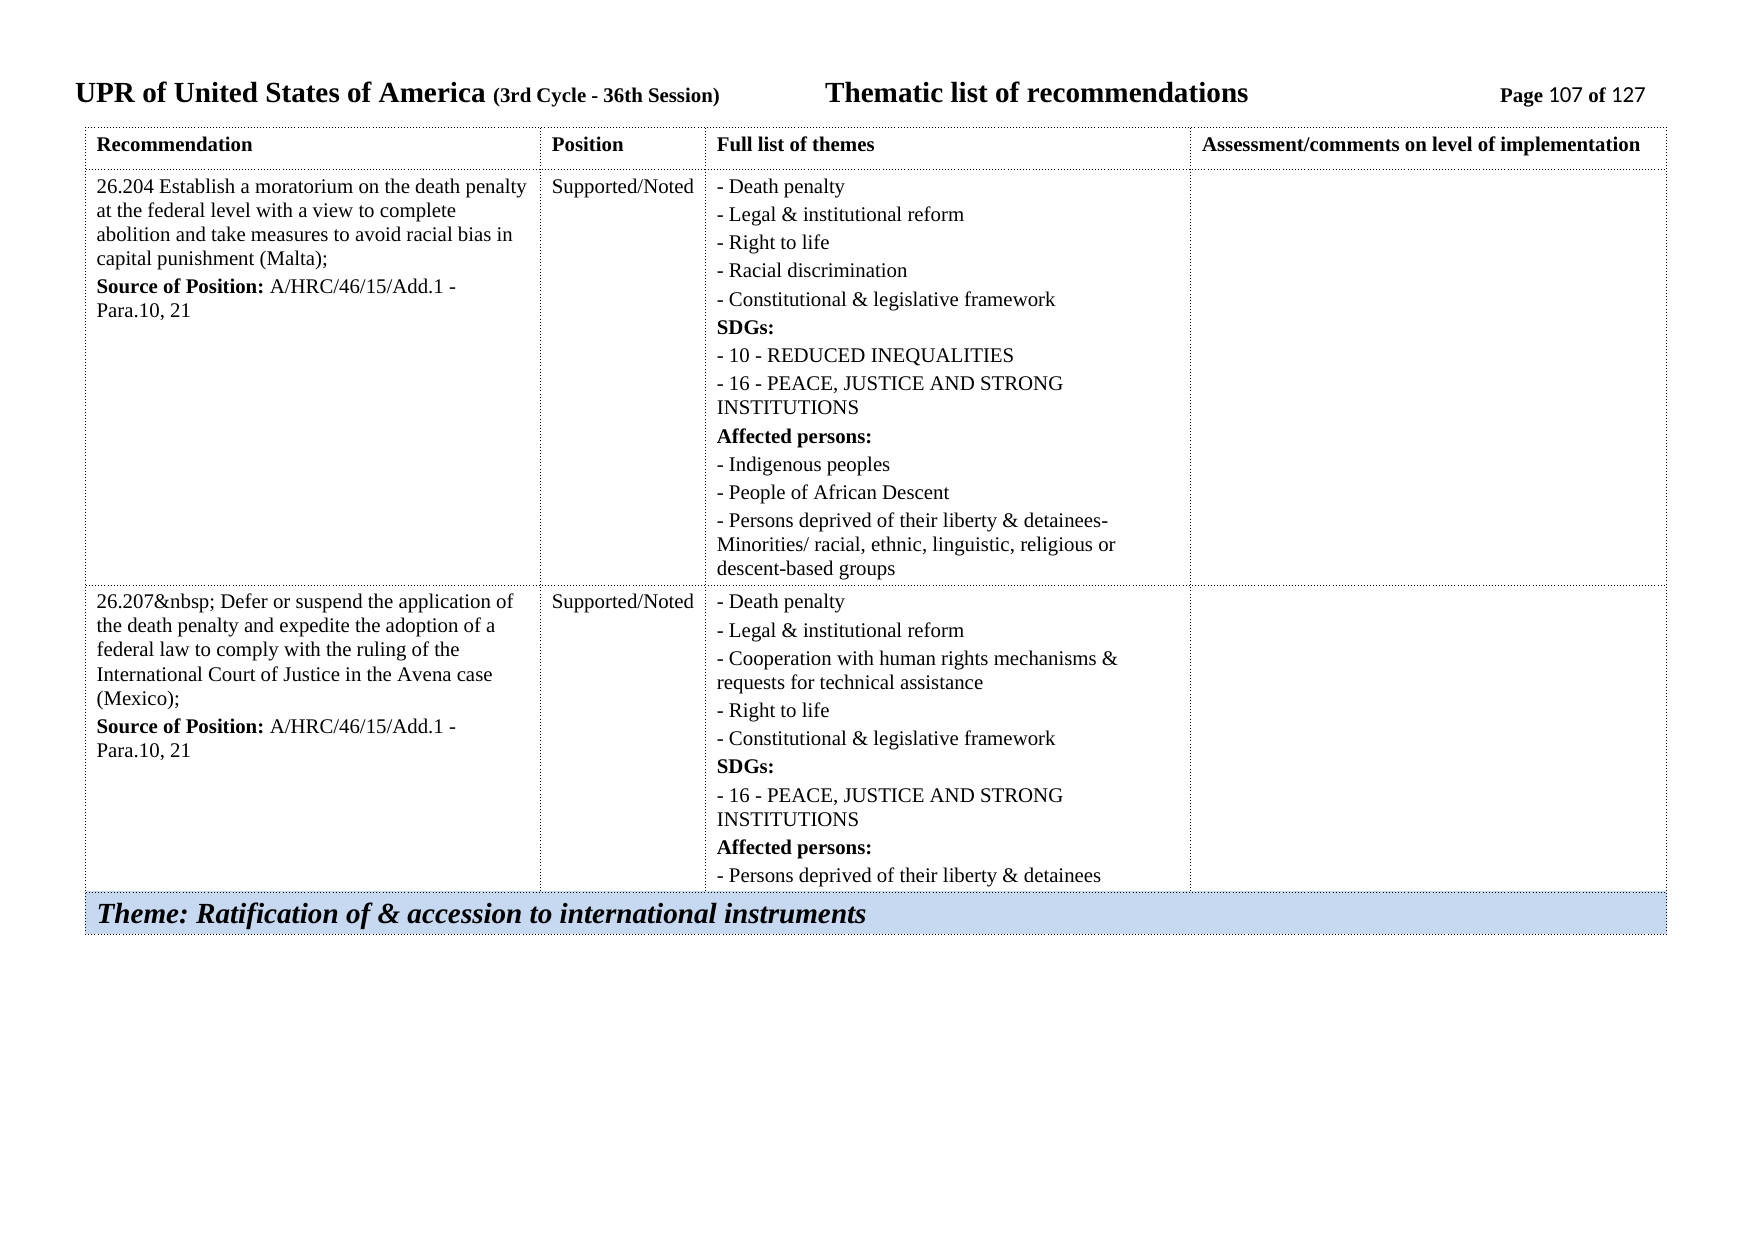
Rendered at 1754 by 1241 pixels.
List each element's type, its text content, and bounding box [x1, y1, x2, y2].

table_cell - Death penalty - Legal & institutional reform - Cooperation with human rights mechanisms & requests for technical assistance - Right to life - Constitutional & legislative framework SDGs: - 16 - PEACE, JUSTICE AND STRONG INSTITUTIONS Affected persons: - Persons deprived of their liberty & detainees [705, 585, 1191, 891]
table_cell 26.204 Establish a moratorium on the death penalty at the federal level with a view to complete abolition and take measures to avoid racial bias in capital punishment (Malta); Source of Position: A/HRC/46/15/Add.1 - Para.10, 21 [85, 169, 540, 584]
table_cell [1191, 169, 1667, 584]
table_cell - Death penalty - Legal & institutional reform - Right to life - Racial discrimination - Constitutional & legislative framework SDGs: - 10 - REDUCED INEQUALITIES - 16 - PEACE, JUSTICE AND STRONG INSTITUTIONS Affected persons: - Indigenous peoples - People of African Descent - Persons deprived of their liberty & detainees- Minorities/ racial, ethnic, linguistic, religious or descent-based groups [705, 169, 1191, 584]
table_header Full list of themes [705, 127, 1191, 169]
table_cell 26.207&nbsp; Defer or suspend the application of the death penalty and expedite the adoption of a federal law to comply with the ruling of the International Court of Justice in the Avena case (Mexico); Source of Position: A/HRC/46/15/Add.1 - Para.10, 21 [85, 585, 540, 891]
table_cell Supported/Noted [540, 169, 705, 584]
table_header Recommendation [85, 127, 540, 169]
table_cell [1191, 585, 1667, 891]
table_header Assessment/comments on level of implementation [1191, 127, 1667, 169]
table_cell Theme: Ratification of & accession to international instruments [85, 891, 1667, 934]
table_header Position [540, 127, 705, 169]
table_cell Supported/Noted [540, 585, 705, 891]
